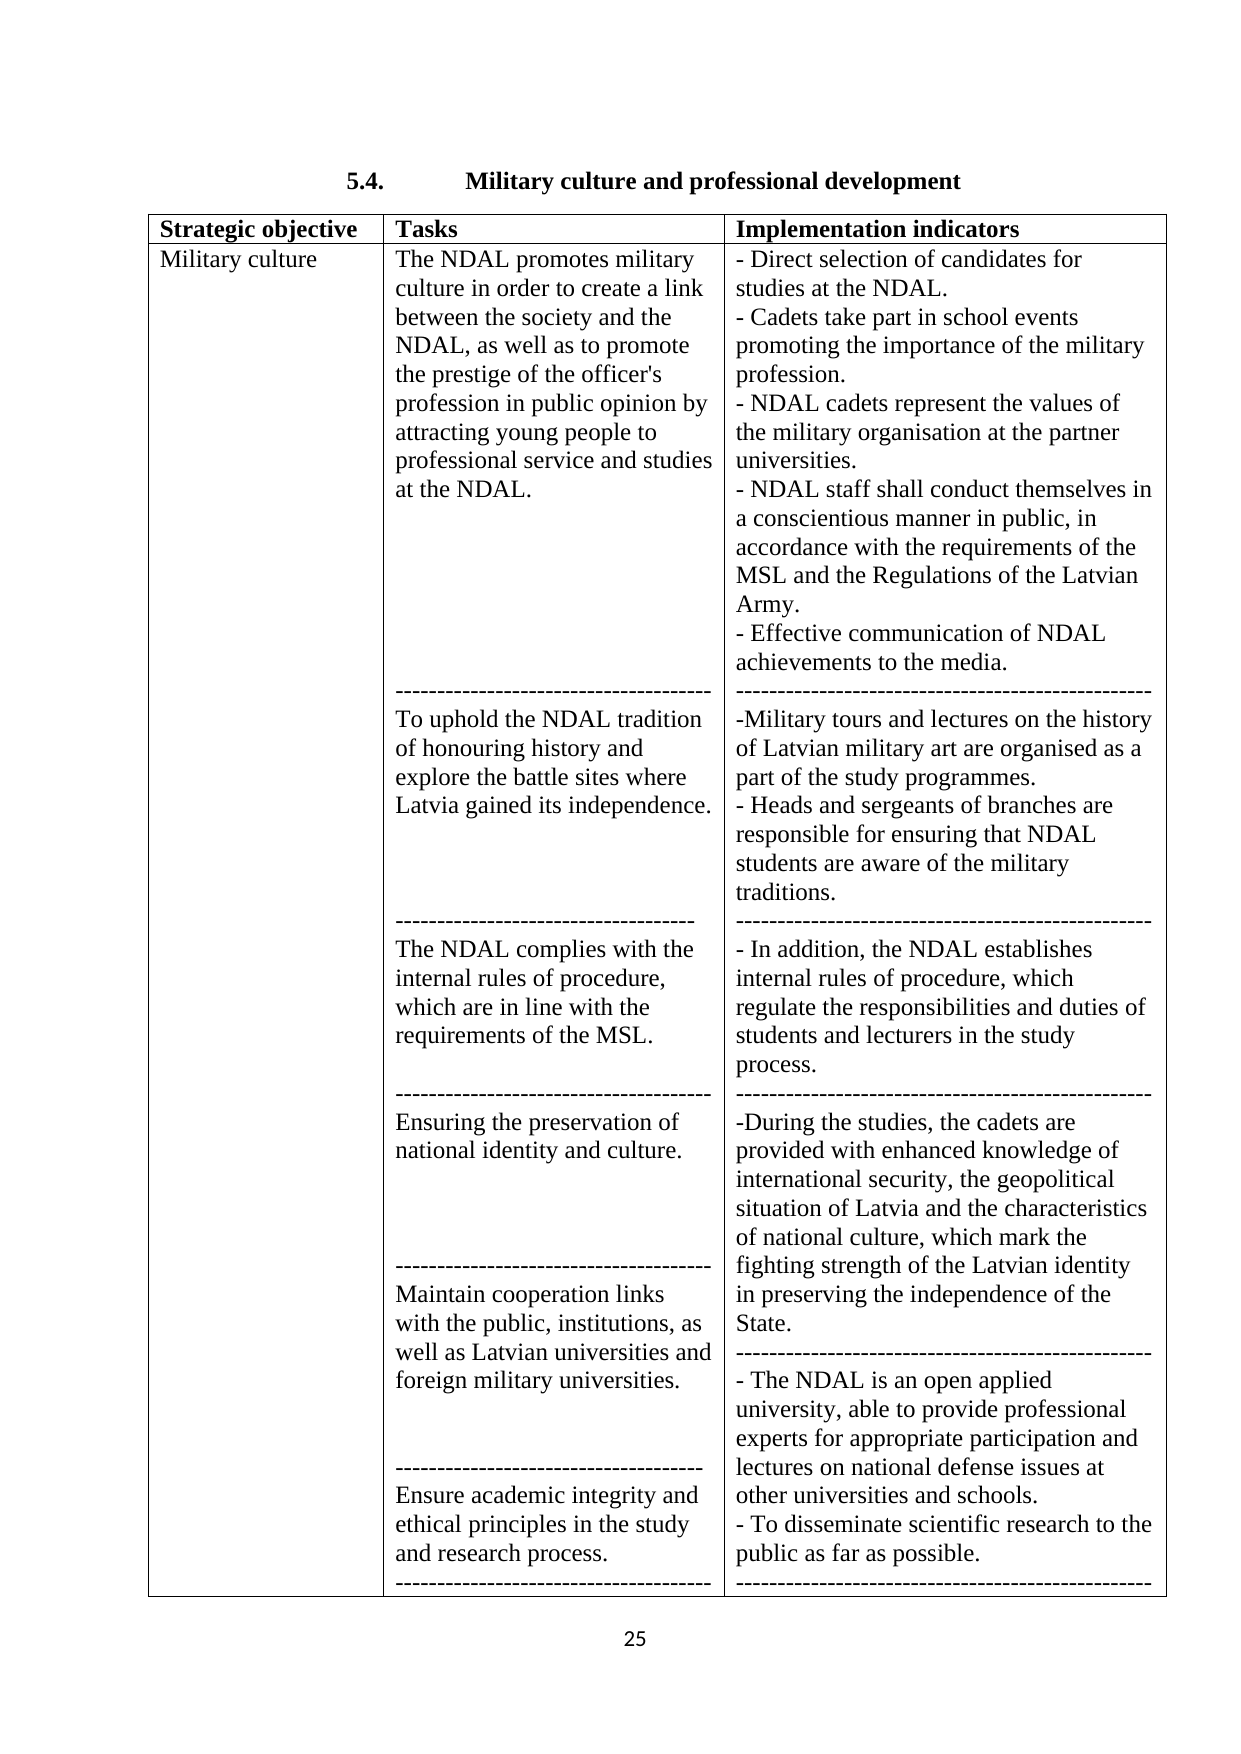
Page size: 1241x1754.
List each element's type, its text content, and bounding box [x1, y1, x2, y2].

table_header Implementation indicators [725, 215, 1166, 243]
table_cell Military culture [149, 244, 383, 1596]
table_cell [725, 244, 1166, 1596]
table_header Tasks [384, 215, 724, 243]
table_header Strategic objective [149, 215, 383, 243]
list Military culture and professional development [185, 166, 1122, 194]
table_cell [384, 244, 724, 1596]
